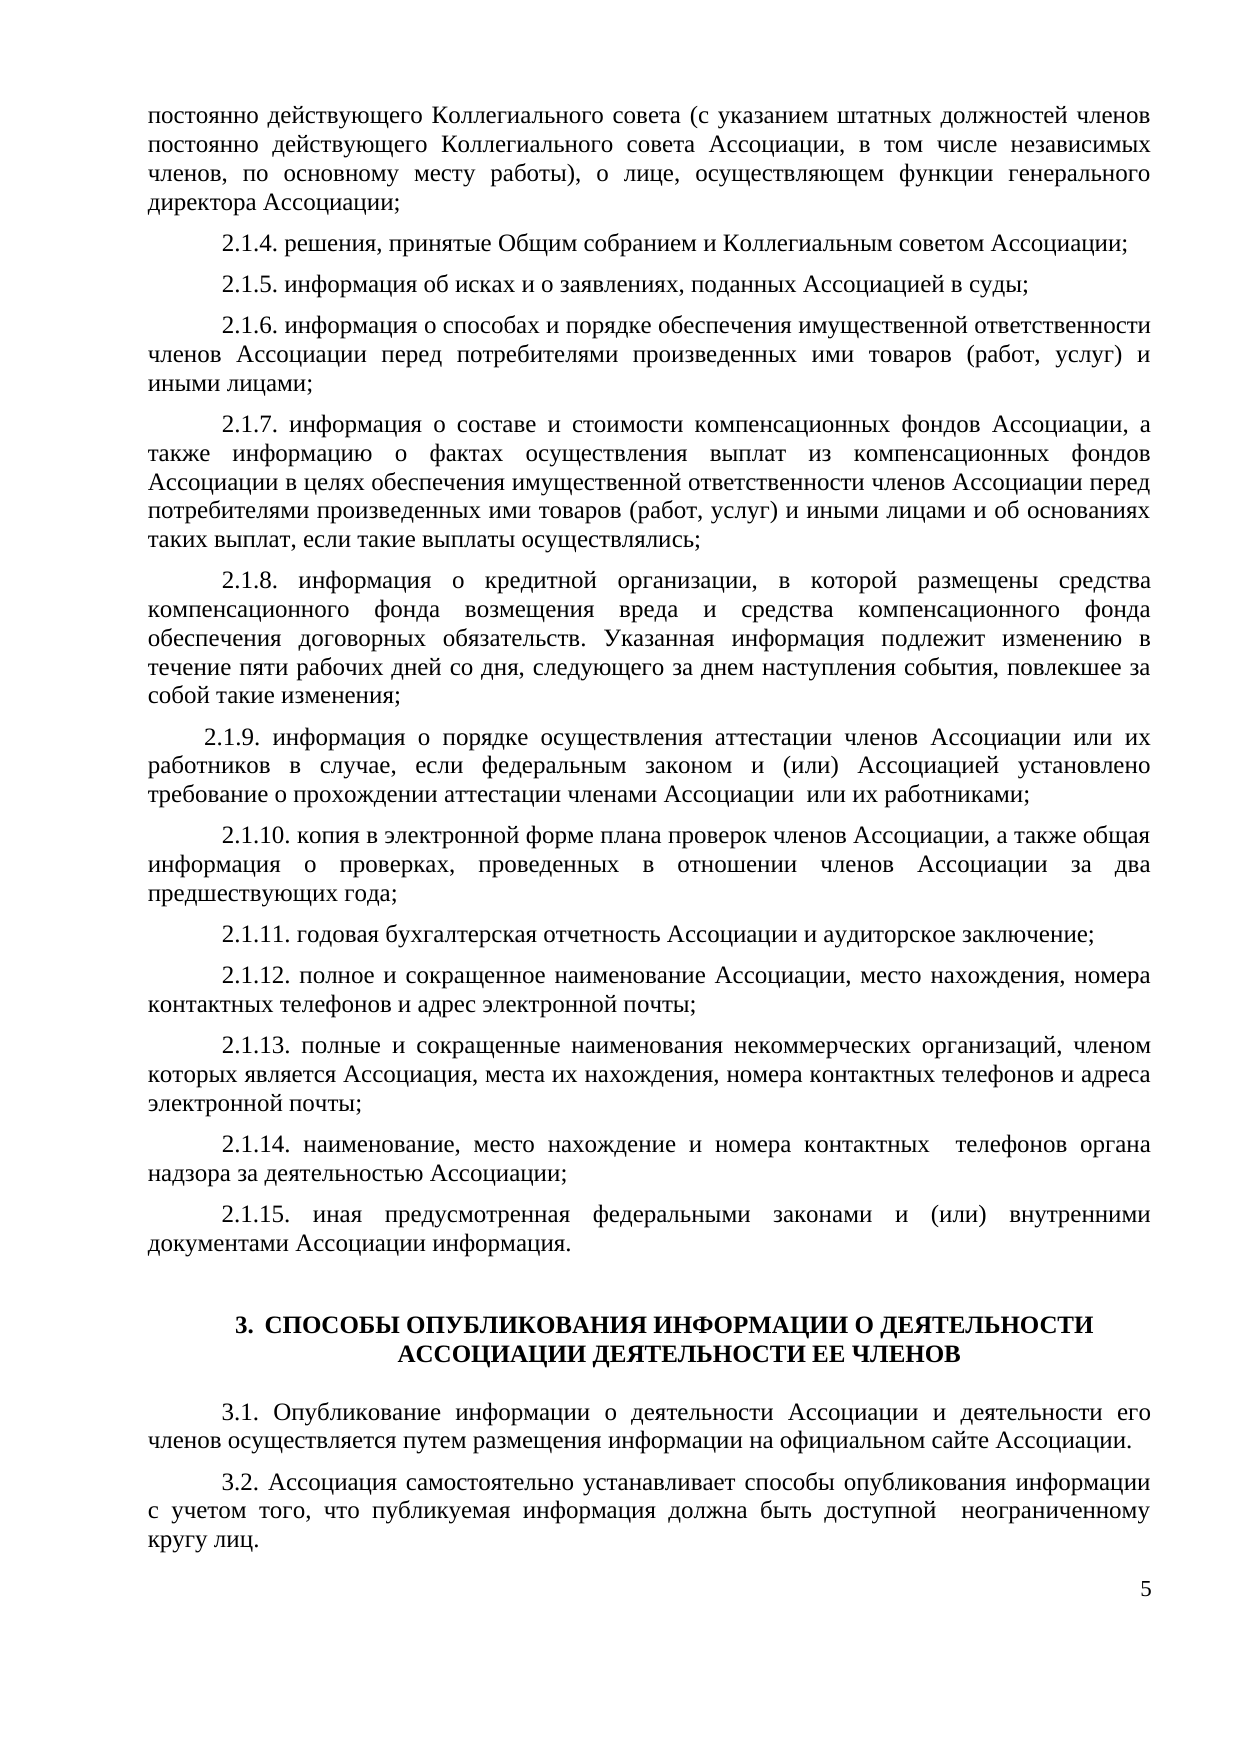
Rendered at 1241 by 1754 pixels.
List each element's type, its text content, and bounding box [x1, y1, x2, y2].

text 2.1.9. информация о порядке осуществления аттестации членов Ассоциации или их работников в случае, если федеральным законом и (или) Ассоциацией установлено требование о прохождении аттестации членами Ассоциации или их работниками; [148, 722, 1152, 808]
text 2.1.5. информация об исках и о заявлениях, поданных Ассоциацией в суды; [148, 269, 1152, 298]
text 2.1.11. годовая бухгалтерская отчетность Ассоциации и аудиторское заключение; [148, 919, 1152, 948]
text 3.2. Ассоциация самостоятельно устанавливает способы опубликования информации с учетом того, что публикуемая информация должна быть доступной неограниченному кругу лиц. [148, 1467, 1152, 1553]
text 3.1. Опубликование информации о деятельности Ассоциации и деятельности его членов осуществляется путем размещения информации на официальном сайте Ассоциации. [148, 1397, 1152, 1454]
text 2.1.8. информация о кредитной организации, в которой размещены средства компенсационного фонда возмещения вреда и средства компенсационного фонда обеспечения договорных обязательств. Указанная информация подлежит изменению в течение пяти рабочих дней со дня, следующего за днем наступления события, повлекшее за собой такие изменения; [148, 565, 1152, 709]
text 2.1.6. информация о способах и порядке обеспечения имущественной ответственности членов Ассоциации перед потребителями произведенных ими товаров (работ, услуг) и иными лицами; [148, 310, 1152, 397]
list СПОСОБЫ ОПУБЛИКОВАНИЯ ИНФОРМАЦИИ О ДЕЯТЕЛЬНОСТИ АССОЦИАЦИИ ДЕЯТЕЛЬНОСТИ ЕЕ ЧЛЕНОВ [177, 1310, 1152, 1368]
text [148, 100, 1152, 215]
text 2.1.12. полное и сокращенное наименование Ассоциации, место нахождения, номера контактных телефонов и адрес электронной почты; [148, 960, 1152, 1018]
text 2.1.13. полные и сокращенные наименования некоммерческих организаций, членом которых является Ассоциация, места их нахождения, номера контактных телефонов и адреса электронной почты; [148, 1030, 1152, 1117]
text 2.1.4. решения, принятые Общим собранием и Коллегиальным советом Ассоциации; [148, 228, 1152, 257]
text 2.1.15. иная предусмотренная федеральными законами и (или) внутренними документами Ассоциации информация. [148, 1199, 1152, 1257]
text 2.1.10. копия в электронной форме плана проверок членов Ассоциации, а также общая информация о проверках, проведенных в отношении членов Ассоциации за два предшествующих года; [148, 820, 1152, 907]
text 2.1.14. наименование, место нахождение и номера контактных телефонов органа надзора за деятельностью Ассоциации; [148, 1129, 1152, 1187]
text 2.1.7. информация о составе и стоимости компенсационных фондов Ассоциации, а также информацию о фактах осуществления выплат из компенсационных фондов Ассоциации в целях обеспечения имущественной ответственности членов Ассоциации перед потребителями произведенных ими товаров (работ, услуг) и иными лицами и об основаниях таких выплат, если такие выплаты осуществлялись; [148, 409, 1152, 553]
